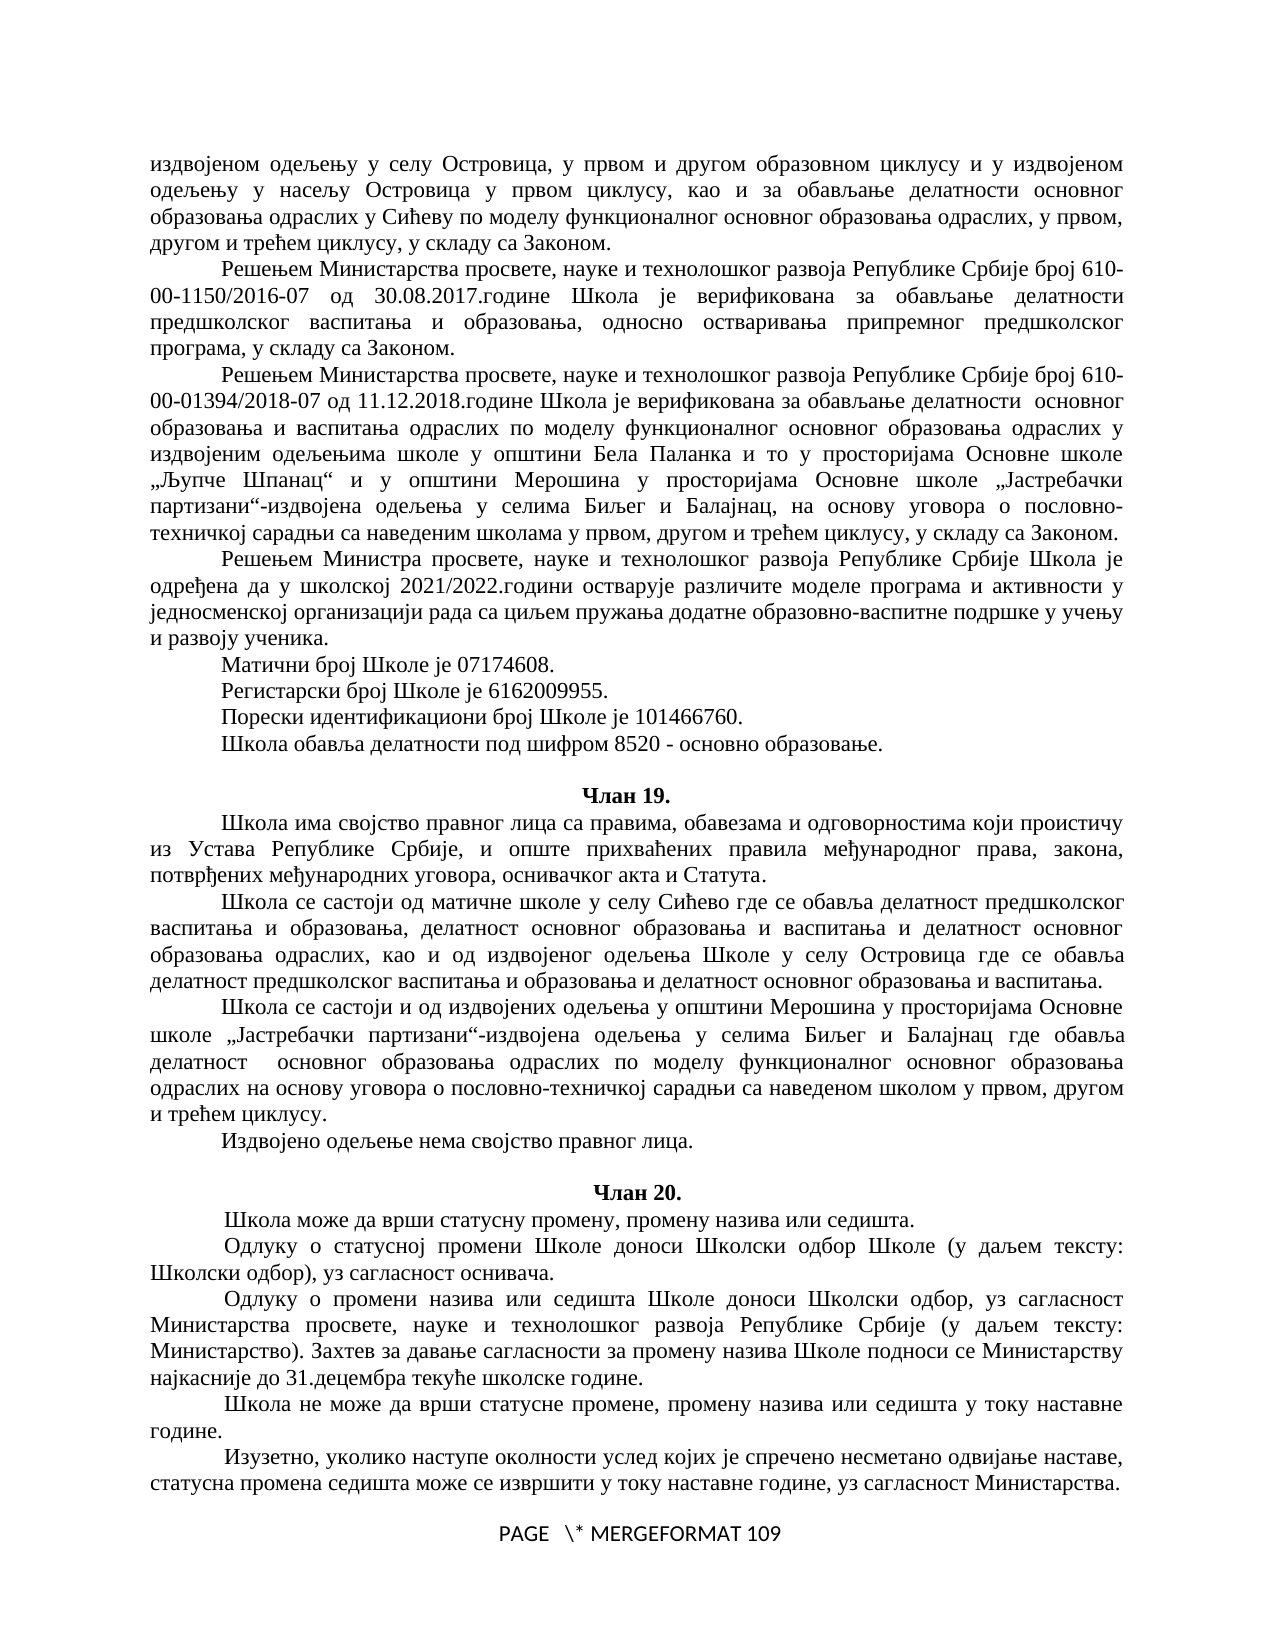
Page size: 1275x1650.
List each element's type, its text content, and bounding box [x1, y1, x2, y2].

text Изузетно, уколико наступе околности услед којих је спречено несметано одвијање наставе, статусна промена седишта може се извршити у току наставне године, уз сагласност Министарства. [150, 1443, 1125, 1496]
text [150, 150, 1125, 255]
text Матични број Школе је 07174608. [150, 651, 1125, 677]
text Решењем Министра просвете, науке и технолошког развоја Републике Србије Школа је одређена да у школској 2021/2022.години остварује различите моделе програма и активности у једносменској организацији рада са циљем пружања додатне образовно-васпитне подршке у учењу и развоју ученика. [150, 545, 1125, 651]
text Школа може да врши статусну промену, промену назива или седишта. [150, 1206, 1125, 1232]
text Школа се састоји и од издвојених одељења у општини Мерошина у просторијама Основне школе „Јастребачки партизани“-издвојена одељења у селима Биљег и Балајнац где обавља делатност основног образовања одраслих по моделу функционалног основног образовања одраслих на основу уговора о пословно-техничкој сарадњи са наведеном школом у првом, другом и трећем циклусу. [150, 993, 1125, 1127]
text Регистарски број Школе је 6162009955. [150, 677, 1125, 703]
text Члан 19. [150, 782, 1125, 809]
text Школа се састоји од матичне школе у селу Сићево где се обавља делатност предшколског васпитања и образовања, делатност основног образовања и васпитања и делатност основног образовања одраслих, као и од издвојеног одељења Школе у селу Островица где се обавља делатност предшколског васпитања и образовања и делатност основног образовања и васпитања. [150, 888, 1125, 993]
text Решењем Министарства просвете, науке и технолошког развоја Републике Србије број 610-00-1150/2016-07 од 30.08.2017.године Школа је верификована за обављање делатности предшколског васпитања и образовања, односно остваривања припремног предшколског програма, у складу са Законом. [150, 255, 1125, 361]
text Решењем Министарства просвете, науке и технолошког развоја Републике Србије број 610-00-01394/2018-07 од 11.12.2018.године Школа је верификована за обављање делатности основног образовања и васпитања одраслих по моделу функционалног основног образовања одраслих у издвојеним одељењима школе у општини Бела Паланка и то у просторијама Основне школе „Љупче Шпанац“ и у општини Мерошина у просторијама Основне школе „Јастребачки партизани“-издвојена одељења у селима Биљег и Балајнац, на основу уговора о пословно-техничкој сарадњи са наведеним школама у првом, другом и трећем циклусу, у складу са Законом. [150, 361, 1125, 545]
text Школа не може да врши статусне промене, промену назива или седишта у току наставне године. [150, 1390, 1125, 1443]
text Одлуку о промени назива или седишта Школе доноси Школски одбор, уз сагласност Министарства просвете, науке и технолошког развоја Републике Србије (у даљем тексту: Министарство). Захтев за давање сагласности за промену назива Школе подноси се Министарству најкасније до 31.децембра текуће школске године. [150, 1285, 1125, 1390]
text Одлуку о статусној промени Школе доноси Школски одбор Школе (у даљем тексту: Школски одбор), уз сагласност оснивача. [150, 1232, 1125, 1285]
text Порески идентификациони број Школе је 101466760. [150, 703, 1125, 730]
text Школа има својство правног лица са правима, обавезама и одговорностима који проистичу из Устава Републике Србије, и опште прихваћених правила међународног права, закона, потврђених међународних уговора, оснивачког акта и Статута. [150, 809, 1125, 888]
text Школа обавља делатности под шифром 8520 - основно образовање. [150, 730, 1125, 756]
text Издвојено одељење нема својство правног лица. [150, 1127, 1125, 1153]
text Члан 20. [150, 1179, 1125, 1206]
